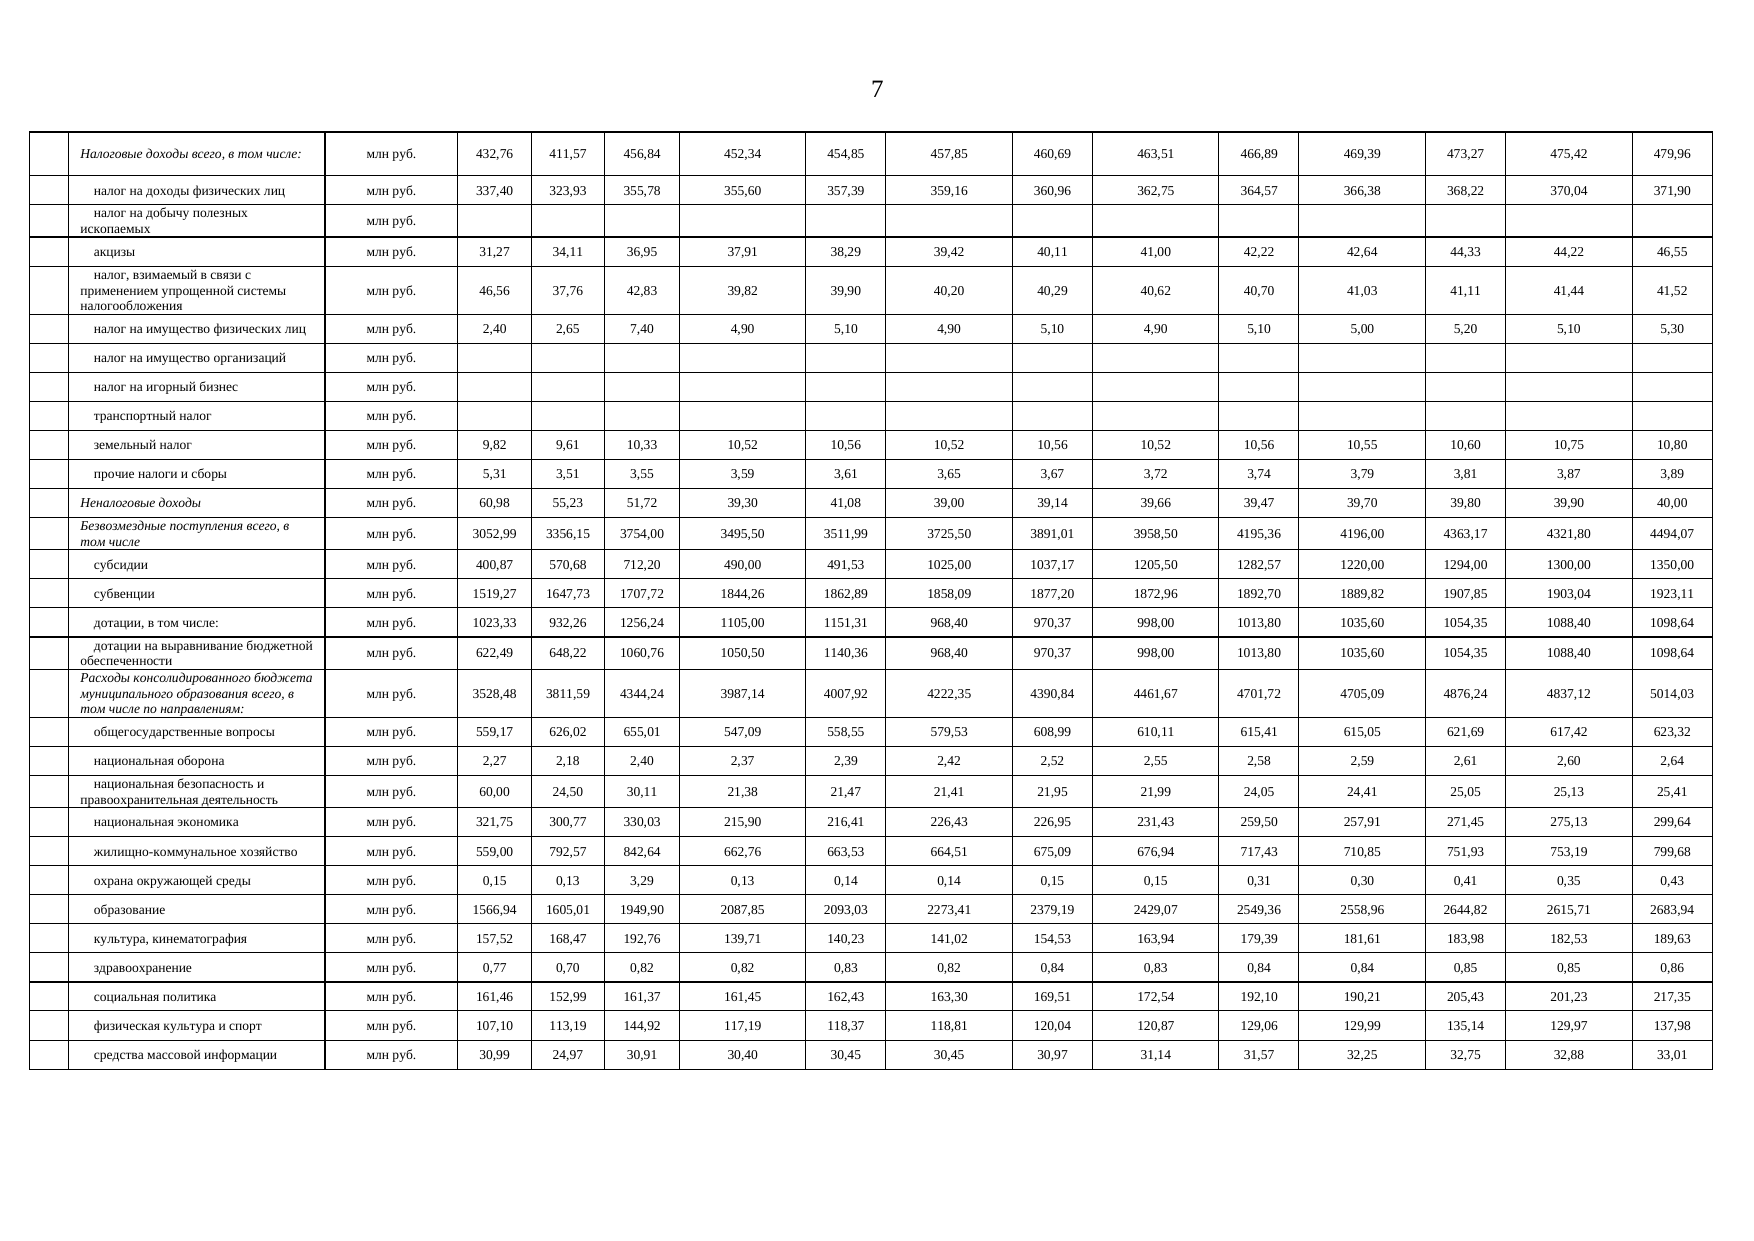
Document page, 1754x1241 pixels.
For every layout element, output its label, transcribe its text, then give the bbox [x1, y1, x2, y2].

table_cell 39,47 [1219, 489, 1298, 517]
table_cell млн руб. [326, 518, 457, 549]
table_cell млн руб. [326, 344, 457, 372]
table_cell 55,23 [532, 489, 604, 517]
table_cell 0,82 [680, 953, 805, 981]
table_cell 0,77 [458, 953, 531, 981]
table_cell [1299, 344, 1425, 372]
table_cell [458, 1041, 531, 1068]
table_cell 968,40 [886, 608, 1012, 636]
table_cell национальная экономика [69, 808, 324, 836]
table_cell 24,05 [1219, 776, 1298, 807]
table_cell 3,61 [806, 460, 885, 488]
table_cell 216,41 [806, 808, 885, 836]
table_cell млн руб. [326, 238, 457, 266]
table_cell [532, 205, 604, 236]
table_cell [1633, 402, 1712, 430]
table_cell 117,19 [680, 1011, 805, 1039]
table_cell налог на имущество организаций [69, 344, 324, 372]
table_cell 10,33 [605, 431, 679, 459]
table_cell [1299, 205, 1425, 236]
table_cell 40,20 [886, 267, 1012, 313]
table_cell 40,11 [1013, 238, 1092, 266]
table_cell [1013, 344, 1092, 372]
table_cell 25,13 [1506, 776, 1632, 807]
table_cell 799,68 [1633, 837, 1712, 865]
table_cell 411,57 [532, 133, 604, 175]
table_cell 5,20 [1426, 315, 1505, 342]
table_cell [806, 205, 885, 236]
table_cell 10,56 [1219, 431, 1298, 459]
table_cell 664,51 [886, 837, 1012, 865]
table_cell 4705,09 [1299, 670, 1425, 717]
table_cell 717,43 [1219, 837, 1298, 865]
table_cell 3958,50 [1093, 518, 1218, 549]
table_cell 3,29 [605, 866, 679, 894]
table_cell [30, 579, 68, 607]
table_cell [30, 718, 68, 746]
table_cell 1098,64 [1633, 638, 1712, 669]
table_cell 970,37 [1013, 608, 1092, 636]
table_cell [806, 402, 885, 430]
table_cell 129,06 [1219, 1011, 1298, 1039]
table_cell 3,55 [605, 460, 679, 488]
table_cell [605, 205, 679, 236]
table_cell 4837,12 [1506, 670, 1632, 717]
table_cell 0,35 [1506, 866, 1632, 894]
table_cell [1633, 205, 1712, 236]
table_cell 39,42 [886, 238, 1012, 266]
table_cell 454,85 [806, 133, 885, 175]
table_cell 4344,24 [605, 670, 679, 717]
table_cell 5,10 [1013, 315, 1092, 342]
table_cell 163,30 [886, 983, 1012, 1010]
table_cell 21,38 [680, 776, 805, 807]
table_cell [30, 808, 68, 836]
table_cell 1282,57 [1219, 550, 1298, 578]
table_cell 275,13 [1506, 808, 1632, 836]
table_cell 41,03 [1299, 267, 1425, 313]
table_cell 321,75 [458, 808, 531, 836]
table_cell 842,64 [605, 837, 679, 865]
table_cell 140,23 [806, 924, 885, 952]
table_cell 675,09 [1013, 837, 1092, 865]
table_cell 2,60 [1506, 747, 1632, 775]
table_cell 2,40 [458, 315, 531, 342]
table_cell 2558,96 [1299, 895, 1425, 923]
table_cell 2,52 [1013, 747, 1092, 775]
table_cell 0,82 [886, 953, 1012, 981]
table_cell 2,40 [605, 747, 679, 775]
table_cell 192,76 [605, 924, 679, 952]
table_cell 21,99 [1093, 776, 1218, 807]
table_cell 120,87 [1093, 1011, 1218, 1039]
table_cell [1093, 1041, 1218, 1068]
table_cell [1633, 373, 1712, 401]
table_cell 5,00 [1299, 315, 1425, 342]
table_cell [30, 638, 68, 669]
table_cell 40,62 [1093, 267, 1218, 313]
table_cell 39,70 [1299, 489, 1425, 517]
table_cell 1025,00 [886, 550, 1012, 578]
table_cell 663,53 [806, 837, 885, 865]
table_cell 1205,50 [1093, 550, 1218, 578]
table_cell [1013, 402, 1092, 430]
table_cell млн руб. [326, 866, 457, 894]
table_cell [1506, 205, 1632, 236]
table_cell [1219, 373, 1298, 401]
table_cell млн руб. [326, 776, 457, 807]
table_cell 0,43 [1633, 866, 1712, 894]
table_cell 135,14 [1426, 1011, 1505, 1039]
table_cell 370,04 [1506, 176, 1632, 204]
table_cell 205,43 [1426, 983, 1505, 1010]
table_cell 44,22 [1506, 238, 1632, 266]
table_cell 337,40 [458, 176, 531, 204]
table_cell млн руб. [326, 638, 457, 669]
table_cell 3052,99 [458, 518, 531, 549]
table_cell 215,90 [680, 808, 805, 836]
table_cell [30, 489, 68, 517]
table_cell 559,00 [458, 837, 531, 865]
table_cell 615,05 [1299, 718, 1425, 746]
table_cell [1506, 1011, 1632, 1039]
table_cell 360,96 [1013, 176, 1092, 204]
table_cell 161,45 [680, 983, 805, 1010]
table_cell 9,82 [458, 431, 531, 459]
table_cell [532, 344, 604, 372]
table_cell 1220,00 [1299, 550, 1425, 578]
table_cell 0,85 [1426, 953, 1505, 981]
table_cell образование [69, 895, 324, 923]
table_cell 2429,07 [1093, 895, 1218, 923]
table_cell здравоохранение [69, 953, 324, 981]
table_cell 120,04 [1013, 1011, 1092, 1039]
table_cell 10,80 [1633, 431, 1712, 459]
table_cell 40,00 [1633, 489, 1712, 517]
table_cell [680, 205, 805, 236]
table_cell 3725,50 [886, 518, 1012, 549]
table_cell 60,98 [458, 489, 531, 517]
table_cell [532, 373, 604, 401]
table_cell 1892,70 [1219, 579, 1298, 607]
table_cell 1151,31 [806, 608, 885, 636]
table_cell 662,76 [680, 837, 805, 865]
table_cell млн руб. [326, 1011, 457, 1039]
table_cell 5,10 [1219, 315, 1298, 342]
table_cell 460,69 [1013, 133, 1092, 175]
table_cell [1633, 344, 1712, 372]
table_cell 39,14 [1013, 489, 1092, 517]
table_cell 355,78 [605, 176, 679, 204]
table_cell налог на имущество физических лиц [69, 315, 324, 342]
table_cell 25,05 [1426, 776, 1505, 807]
table_cell 182,53 [1506, 924, 1632, 952]
table_cell 162,43 [806, 983, 885, 1010]
table_cell [1093, 344, 1218, 372]
table_cell [30, 837, 68, 865]
table_cell 39,66 [1093, 489, 1218, 517]
table_cell 2093,03 [806, 895, 885, 923]
table_cell 107,10 [458, 1011, 531, 1039]
table_cell 1013,80 [1219, 608, 1298, 636]
table_cell 37,76 [532, 267, 604, 313]
table_cell [458, 205, 531, 236]
table_cell 152,99 [532, 983, 604, 1010]
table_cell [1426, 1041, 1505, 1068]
table_cell [458, 373, 531, 401]
table_cell 3528,48 [458, 670, 531, 717]
table_cell [605, 373, 679, 401]
table_cell 0,41 [1426, 866, 1505, 894]
table_cell 623,32 [1633, 718, 1712, 746]
table_cell [30, 238, 68, 266]
table_cell 3987,14 [680, 670, 805, 717]
table_cell млн руб. [326, 718, 457, 746]
table_cell 3,65 [886, 460, 1012, 488]
table_cell 751,93 [1426, 837, 1505, 865]
table_cell 1098,64 [1633, 608, 1712, 636]
table_cell [886, 402, 1012, 430]
table_cell 2615,71 [1506, 895, 1632, 923]
table_cell 259,50 [1219, 808, 1298, 836]
table_cell [1426, 402, 1505, 430]
table_cell 34,11 [532, 238, 604, 266]
table_cell 30,11 [605, 776, 679, 807]
table_cell 547,09 [680, 718, 805, 746]
table_cell 161,46 [458, 983, 531, 1010]
table_cell 473,27 [1426, 133, 1505, 175]
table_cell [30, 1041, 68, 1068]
table_cell 4196,00 [1299, 518, 1425, 549]
table_cell физическая культура и спорт [69, 1011, 324, 1039]
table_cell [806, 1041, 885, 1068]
table_cell млн руб. [326, 550, 457, 578]
table_cell 2,18 [532, 747, 604, 775]
table_cell 144,92 [605, 1011, 679, 1039]
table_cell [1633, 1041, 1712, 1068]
table_cell 2087,85 [680, 895, 805, 923]
table_cell 39,82 [680, 267, 805, 313]
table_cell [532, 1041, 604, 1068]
table_cell 466,89 [1219, 133, 1298, 175]
table_cell прочие налоги и сборы [69, 460, 324, 488]
table_cell 300,77 [532, 808, 604, 836]
table_cell земельный налог [69, 431, 324, 459]
table_cell 998,00 [1093, 608, 1218, 636]
table_cell [1013, 373, 1092, 401]
table_cell [806, 344, 885, 372]
table_cell 0,84 [1013, 953, 1092, 981]
table_cell 615,41 [1219, 718, 1298, 746]
table_cell [605, 344, 679, 372]
table_cell [1219, 402, 1298, 430]
table_cell [30, 670, 68, 717]
table_cell 3,79 [1299, 460, 1425, 488]
table_cell 190,21 [1299, 983, 1425, 1010]
table_cell 24,50 [532, 776, 604, 807]
table_cell млн руб. [326, 489, 457, 517]
table_cell 0,14 [806, 866, 885, 894]
table_cell 3,89 [1633, 460, 1712, 488]
table_cell 161,37 [605, 983, 679, 1010]
table_cell 192,10 [1219, 983, 1298, 1010]
table_cell 41,00 [1093, 238, 1218, 266]
table_cell налог, взимаемый в связи с применением упрощенной системы налогообложения [69, 267, 324, 313]
table_cell [1299, 373, 1425, 401]
table_cell 226,43 [886, 808, 1012, 836]
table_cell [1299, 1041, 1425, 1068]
table_cell 457,85 [886, 133, 1012, 175]
table_cell 1872,96 [1093, 579, 1218, 607]
table_cell 621,69 [1426, 718, 1505, 746]
table_cell 113,19 [532, 1011, 604, 1039]
table_cell 2549,36 [1219, 895, 1298, 923]
table_cell 4876,24 [1426, 670, 1505, 717]
table_cell [1013, 205, 1092, 236]
table_cell млн руб. [326, 983, 457, 1010]
table_cell 21,41 [886, 776, 1012, 807]
table_cell [1426, 373, 1505, 401]
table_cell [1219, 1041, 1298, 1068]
table_cell млн руб. [326, 953, 457, 981]
table_cell 1060,76 [605, 638, 679, 669]
table_cell 1023,33 [458, 608, 531, 636]
table_cell 1903,04 [1506, 579, 1632, 607]
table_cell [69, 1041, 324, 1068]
table_cell 2,55 [1093, 747, 1218, 775]
table_cell 364,57 [1219, 176, 1298, 204]
table_cell [532, 402, 604, 430]
table_cell 490,00 [680, 550, 805, 578]
table_cell 5,10 [806, 315, 885, 342]
table_cell 0,83 [806, 953, 885, 981]
table_cell [680, 402, 805, 430]
table_cell 0,82 [605, 953, 679, 981]
table_cell 139,71 [680, 924, 805, 952]
table_cell [886, 344, 1012, 372]
table_cell 5,30 [1633, 315, 1712, 342]
table_cell 1037,17 [1013, 550, 1092, 578]
table_cell 2,61 [1426, 747, 1505, 775]
table_cell национальная оборона [69, 747, 324, 775]
table_cell 1256,24 [605, 608, 679, 636]
table_cell 1054,35 [1426, 608, 1505, 636]
table_cell 1050,50 [680, 638, 805, 669]
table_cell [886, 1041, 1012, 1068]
table_cell 0,85 [1506, 953, 1632, 981]
table_cell 610,11 [1093, 718, 1218, 746]
table_cell млн руб. [326, 579, 457, 607]
table_cell 5,10 [1506, 315, 1632, 342]
table_cell 1294,00 [1426, 550, 1505, 578]
table_cell 1707,72 [605, 579, 679, 607]
table_cell 970,37 [1013, 638, 1092, 669]
table_cell млн руб. [326, 895, 457, 923]
table_cell [1506, 402, 1632, 430]
table_cell 1949,90 [605, 895, 679, 923]
table_cell 2644,82 [1426, 895, 1505, 923]
table_cell 0,13 [680, 866, 805, 894]
table_cell [30, 983, 68, 1010]
table_cell [30, 895, 68, 923]
table_cell млн руб. [326, 608, 457, 636]
table_cell 2683,94 [1633, 895, 1712, 923]
table_cell 24,41 [1299, 776, 1425, 807]
table_cell 31,27 [458, 238, 531, 266]
table_cell 1889,82 [1299, 579, 1425, 607]
table_cell 1013,80 [1219, 638, 1298, 669]
table_cell 41,11 [1426, 267, 1505, 313]
table_cell 217,35 [1633, 983, 1712, 1010]
table_cell млн руб. [326, 267, 457, 313]
table_cell [30, 460, 68, 488]
table_cell 3495,50 [680, 518, 805, 549]
table_cell 1605,01 [532, 895, 604, 923]
table_cell [605, 402, 679, 430]
table_cell млн руб. [326, 373, 457, 401]
table_cell [458, 402, 531, 430]
table_cell 168,47 [532, 924, 604, 952]
table_cell 10,52 [886, 431, 1012, 459]
table_cell культура, кинематография [69, 924, 324, 952]
table_cell 1519,27 [458, 579, 531, 607]
table_cell 2,64 [1633, 747, 1712, 775]
table_cell охрана окружающей среды [69, 866, 324, 894]
table_cell 712,20 [605, 550, 679, 578]
table_cell 617,42 [1506, 718, 1632, 746]
table_cell 0,14 [886, 866, 1012, 894]
table_cell 710,85 [1299, 837, 1425, 865]
table_cell [30, 133, 68, 175]
table_cell 10,56 [1013, 431, 1092, 459]
table_cell 4,90 [680, 315, 805, 342]
table_cell 0,15 [1093, 866, 1218, 894]
table_cell 1877,20 [1013, 579, 1092, 607]
table_cell 626,02 [532, 718, 604, 746]
table_cell [30, 431, 68, 459]
table_cell 169,51 [1013, 983, 1092, 1010]
table_cell 10,60 [1426, 431, 1505, 459]
table_cell 1862,89 [806, 579, 885, 607]
table_cell 1105,00 [680, 608, 805, 636]
table_cell 299,64 [1633, 808, 1712, 836]
table_cell 559,17 [458, 718, 531, 746]
table_cell [806, 373, 885, 401]
table_cell [30, 550, 68, 578]
table_cell национальная безопасность и правоохранительная деятельность [69, 776, 324, 807]
table_cell 475,42 [1506, 133, 1632, 175]
table_cell 932,26 [532, 608, 604, 636]
table_cell 3,51 [532, 460, 604, 488]
table_cell 7,40 [605, 315, 679, 342]
table_cell 1035,60 [1299, 638, 1425, 669]
table_cell 371,90 [1633, 176, 1712, 204]
table_cell [1093, 205, 1218, 236]
table_cell 21,47 [806, 776, 885, 807]
table_cell 39,80 [1426, 489, 1505, 517]
table_cell [1506, 373, 1632, 401]
table_cell дотации на выравнивание бюджетной обеспеченности [69, 638, 324, 669]
table_cell 3,81 [1426, 460, 1505, 488]
table_cell 3356,15 [532, 518, 604, 549]
table_cell [30, 373, 68, 401]
table_cell 39,90 [1506, 489, 1632, 517]
table_cell 3,72 [1093, 460, 1218, 488]
table_cell 10,52 [680, 431, 805, 459]
table_cell транспортный налог [69, 402, 324, 430]
table_cell [30, 1011, 68, 1039]
table_cell 39,90 [806, 267, 885, 313]
table_cell 60,00 [458, 776, 531, 807]
table_cell [1219, 344, 1298, 372]
table_cell [1426, 205, 1505, 236]
table_cell 179,39 [1219, 924, 1298, 952]
table_cell 452,34 [680, 133, 805, 175]
table_cell 41,52 [1633, 267, 1712, 313]
table_cell млн руб. [326, 808, 457, 836]
table_cell 4222,35 [886, 670, 1012, 717]
table_cell 2,65 [532, 315, 604, 342]
table_cell 1140,36 [806, 638, 885, 669]
table_cell 40,70 [1219, 267, 1298, 313]
table_cell 201,23 [1506, 983, 1632, 1010]
table_cell 463,51 [1093, 133, 1218, 175]
table_cell 0,30 [1299, 866, 1425, 894]
table_cell 432,76 [458, 133, 531, 175]
table_cell [1093, 373, 1218, 401]
table_cell [30, 402, 68, 430]
table_cell 1907,85 [1426, 579, 1505, 607]
table_cell 4363,17 [1426, 518, 1505, 549]
table_cell млн руб. [326, 924, 457, 952]
table_cell [30, 315, 68, 342]
table_cell 456,84 [605, 133, 679, 175]
table_cell 118,81 [886, 1011, 1012, 1039]
table_cell 2273,41 [886, 895, 1012, 923]
table_cell общегосударственные вопросы [69, 718, 324, 746]
table_cell 1300,00 [1506, 550, 1632, 578]
table_cell 0,86 [1633, 953, 1712, 981]
table_cell [30, 344, 68, 372]
table_cell 39,00 [886, 489, 1012, 517]
table_cell 570,68 [532, 550, 604, 578]
table_cell 366,38 [1299, 176, 1425, 204]
table_cell субсидии [69, 550, 324, 578]
table_cell 1858,09 [886, 579, 1012, 607]
table_cell 622,49 [458, 638, 531, 669]
table_cell 362,75 [1093, 176, 1218, 204]
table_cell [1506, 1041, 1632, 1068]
table_cell 968,40 [886, 638, 1012, 669]
table_cell [886, 373, 1012, 401]
table_cell 1923,11 [1633, 579, 1712, 607]
table_cell 41,44 [1506, 267, 1632, 313]
table_cell 1035,60 [1299, 608, 1425, 636]
table_cell 3,59 [680, 460, 805, 488]
table_cell [30, 924, 68, 952]
table_cell 0,15 [458, 866, 531, 894]
table_cell 10,75 [1506, 431, 1632, 459]
table_cell Безвозмездные поступления всего, в том числе [69, 518, 324, 549]
table_cell 271,45 [1426, 808, 1505, 836]
table_cell 2,39 [806, 747, 885, 775]
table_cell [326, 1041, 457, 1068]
table_cell налог на доходы физических лиц [69, 176, 324, 204]
table_cell акцизы [69, 238, 324, 266]
table_cell 3811,59 [532, 670, 604, 717]
table_cell млн руб. [326, 176, 457, 204]
table_cell 10,56 [806, 431, 885, 459]
table_cell 3,67 [1013, 460, 1092, 488]
table_cell 648,22 [532, 638, 604, 669]
table_cell млн руб. [326, 747, 457, 775]
table_cell 1088,40 [1506, 638, 1632, 669]
table_cell 1844,26 [680, 579, 805, 607]
table_cell млн руб. [326, 133, 457, 175]
table_cell [30, 267, 68, 313]
table_cell субвенции [69, 579, 324, 607]
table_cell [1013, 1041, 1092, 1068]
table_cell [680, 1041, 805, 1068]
table_cell 5014,03 [1633, 670, 1712, 717]
table_cell млн руб. [326, 205, 457, 236]
table_cell 10,55 [1299, 431, 1425, 459]
table_cell 655,01 [605, 718, 679, 746]
table_cell [30, 776, 68, 807]
table_cell 323,93 [532, 176, 604, 204]
table_cell 4007,92 [806, 670, 885, 717]
table_cell 4494,07 [1633, 518, 1712, 549]
table_cell млн руб. [326, 402, 457, 430]
table_cell 479,96 [1633, 133, 1712, 175]
table_cell [30, 176, 68, 204]
table_cell 3511,99 [806, 518, 885, 549]
table_cell 2,27 [458, 747, 531, 775]
table_cell [30, 953, 68, 981]
table_cell 1350,00 [1633, 550, 1712, 578]
table_cell 40,29 [1013, 267, 1092, 313]
table_cell 129,99 [1299, 1011, 1425, 1039]
table_cell 1088,40 [1506, 608, 1632, 636]
table_cell Расходы консолидированного бюджета муниципального образования всего, в том числе по направлениям: [69, 670, 324, 717]
table_cell [30, 747, 68, 775]
table_cell млн руб. [326, 431, 457, 459]
table_cell 4,90 [1093, 315, 1218, 342]
table_cell [30, 866, 68, 894]
table_cell 42,22 [1219, 238, 1298, 266]
table_cell 355,60 [680, 176, 805, 204]
table_cell [680, 373, 805, 401]
table_cell 157,52 [458, 924, 531, 952]
table_cell 4195,36 [1219, 518, 1298, 549]
table_cell 0,84 [1219, 953, 1298, 981]
table_cell [1219, 205, 1298, 236]
table_cell 4461,67 [1093, 670, 1218, 717]
table_cell 141,02 [886, 924, 1012, 952]
table_cell 44,33 [1426, 238, 1505, 266]
table_cell 998,00 [1093, 638, 1218, 669]
table_cell [1426, 344, 1505, 372]
table_cell 41,08 [806, 489, 885, 517]
table_cell 37,91 [680, 238, 805, 266]
table_cell 21,95 [1013, 776, 1092, 807]
table_cell 579,53 [886, 718, 1012, 746]
table_cell 676,94 [1093, 837, 1218, 865]
table_cell 3891,01 [1013, 518, 1092, 549]
table_cell 2,42 [886, 747, 1012, 775]
table_cell 359,16 [886, 176, 1012, 204]
table_cell 0,15 [1013, 866, 1092, 894]
table_cell 3,74 [1219, 460, 1298, 488]
table_cell 0,84 [1299, 953, 1425, 981]
table_cell [458, 344, 531, 372]
table_cell 183,98 [1426, 924, 1505, 952]
table_cell дотации, в том числе: [69, 608, 324, 636]
table_cell 46,56 [458, 267, 531, 313]
table_cell 2379,19 [1013, 895, 1092, 923]
table_cell 172,54 [1093, 983, 1218, 1010]
table_cell 189,63 [1633, 924, 1712, 952]
table_cell 25,41 [1633, 776, 1712, 807]
table_cell 5,31 [458, 460, 531, 488]
table_cell 181,61 [1299, 924, 1425, 952]
table_cell 330,03 [605, 808, 679, 836]
table_cell 10,52 [1093, 431, 1218, 459]
table_cell налог на добычу полезных ископаемых [69, 205, 324, 236]
table_cell 38,29 [806, 238, 885, 266]
table_cell 4321,80 [1506, 518, 1632, 549]
table_cell 9,61 [532, 431, 604, 459]
table_cell 118,37 [806, 1011, 885, 1039]
table_cell [1299, 402, 1425, 430]
table_cell 608,99 [1013, 718, 1092, 746]
table_cell 36,95 [605, 238, 679, 266]
table_cell [30, 205, 68, 236]
table_cell 1647,73 [532, 579, 604, 607]
table_cell 753,19 [1506, 837, 1632, 865]
table_cell [1506, 344, 1632, 372]
table_cell 368,22 [1426, 176, 1505, 204]
table_cell 163,94 [1093, 924, 1218, 952]
table_cell млн руб. [326, 460, 457, 488]
table_cell млн руб. [326, 670, 457, 717]
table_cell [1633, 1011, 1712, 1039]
table_cell социальная политика [69, 983, 324, 1010]
table_cell налог на игорный бизнес [69, 373, 324, 401]
table_cell 357,39 [806, 176, 885, 204]
table_cell 42,83 [605, 267, 679, 313]
table_cell млн руб. [326, 315, 457, 342]
table_cell 0,70 [532, 953, 604, 981]
table_cell 4,90 [886, 315, 1012, 342]
table_cell 2,58 [1219, 747, 1298, 775]
table_cell 257,91 [1299, 808, 1425, 836]
table_cell Неналоговые доходы [69, 489, 324, 517]
table_cell 2,37 [680, 747, 805, 775]
table_cell 4390,84 [1013, 670, 1092, 717]
table_cell 0,31 [1219, 866, 1298, 894]
table_cell 0,83 [1093, 953, 1218, 981]
table_cell 231,43 [1093, 808, 1218, 836]
table_cell 226,95 [1013, 808, 1092, 836]
table_cell 39,30 [680, 489, 805, 517]
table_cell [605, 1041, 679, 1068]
table_cell 491,53 [806, 550, 885, 578]
table_cell 558,55 [806, 718, 885, 746]
table_cell 0,13 [532, 866, 604, 894]
table_cell [1093, 402, 1218, 430]
table_cell 2,59 [1299, 747, 1425, 775]
table_cell 154,53 [1013, 924, 1092, 952]
table_cell 42,64 [1299, 238, 1425, 266]
table_cell 4701,72 [1219, 670, 1298, 717]
table_cell 51,72 [605, 489, 679, 517]
table_cell 469,39 [1299, 133, 1425, 175]
table_cell [30, 518, 68, 549]
table_cell 1566,94 [458, 895, 531, 923]
table_cell [30, 608, 68, 636]
table_cell млн руб. [326, 837, 457, 865]
table_cell [680, 344, 805, 372]
table_cell 400,87 [458, 550, 531, 578]
table_cell 3754,00 [605, 518, 679, 549]
table_cell 1054,35 [1426, 638, 1505, 669]
table_cell 46,55 [1633, 238, 1712, 266]
table_cell 792,57 [532, 837, 604, 865]
table_cell Налоговые доходы всего, в том числе: [69, 133, 324, 175]
table_cell [886, 205, 1012, 236]
table_cell 3,87 [1506, 460, 1632, 488]
table_cell жилищно-коммунальное хозяйство [69, 837, 324, 865]
